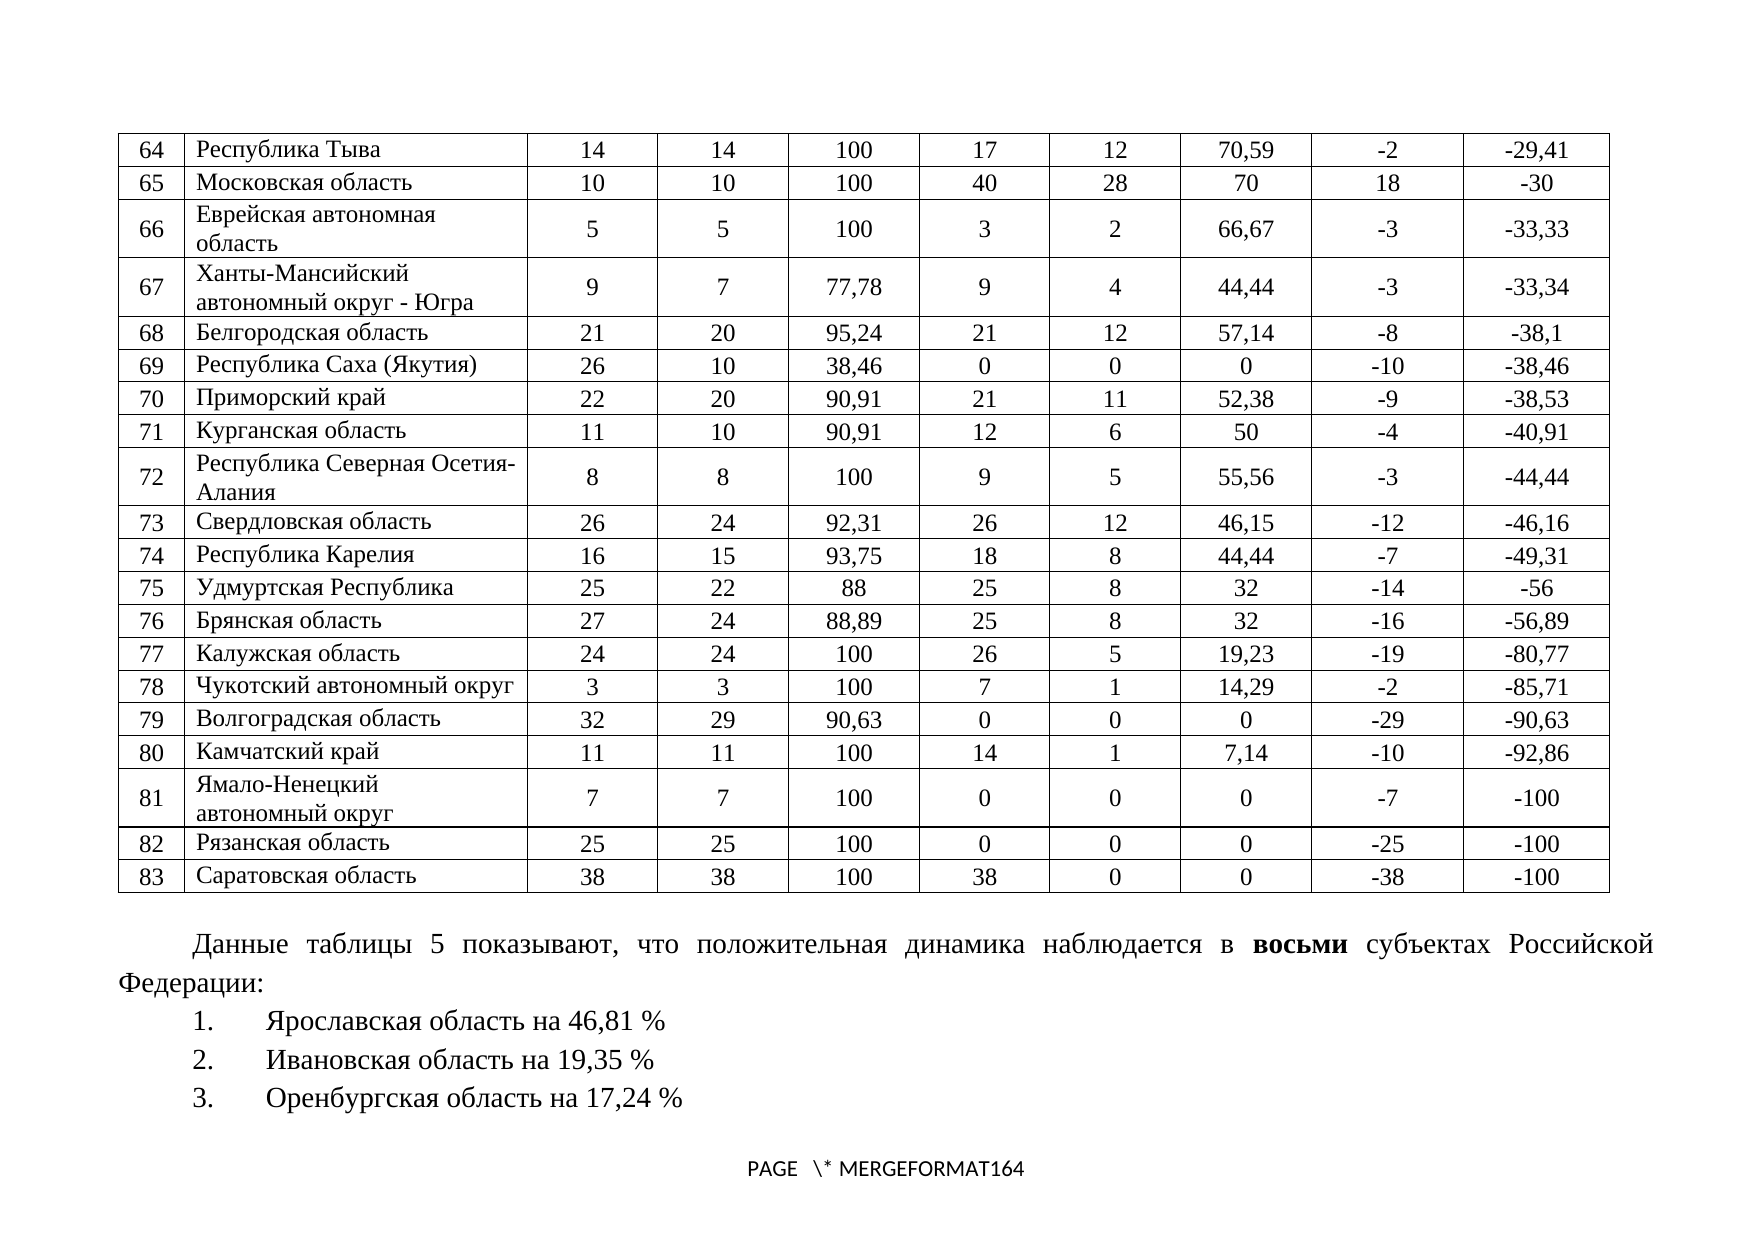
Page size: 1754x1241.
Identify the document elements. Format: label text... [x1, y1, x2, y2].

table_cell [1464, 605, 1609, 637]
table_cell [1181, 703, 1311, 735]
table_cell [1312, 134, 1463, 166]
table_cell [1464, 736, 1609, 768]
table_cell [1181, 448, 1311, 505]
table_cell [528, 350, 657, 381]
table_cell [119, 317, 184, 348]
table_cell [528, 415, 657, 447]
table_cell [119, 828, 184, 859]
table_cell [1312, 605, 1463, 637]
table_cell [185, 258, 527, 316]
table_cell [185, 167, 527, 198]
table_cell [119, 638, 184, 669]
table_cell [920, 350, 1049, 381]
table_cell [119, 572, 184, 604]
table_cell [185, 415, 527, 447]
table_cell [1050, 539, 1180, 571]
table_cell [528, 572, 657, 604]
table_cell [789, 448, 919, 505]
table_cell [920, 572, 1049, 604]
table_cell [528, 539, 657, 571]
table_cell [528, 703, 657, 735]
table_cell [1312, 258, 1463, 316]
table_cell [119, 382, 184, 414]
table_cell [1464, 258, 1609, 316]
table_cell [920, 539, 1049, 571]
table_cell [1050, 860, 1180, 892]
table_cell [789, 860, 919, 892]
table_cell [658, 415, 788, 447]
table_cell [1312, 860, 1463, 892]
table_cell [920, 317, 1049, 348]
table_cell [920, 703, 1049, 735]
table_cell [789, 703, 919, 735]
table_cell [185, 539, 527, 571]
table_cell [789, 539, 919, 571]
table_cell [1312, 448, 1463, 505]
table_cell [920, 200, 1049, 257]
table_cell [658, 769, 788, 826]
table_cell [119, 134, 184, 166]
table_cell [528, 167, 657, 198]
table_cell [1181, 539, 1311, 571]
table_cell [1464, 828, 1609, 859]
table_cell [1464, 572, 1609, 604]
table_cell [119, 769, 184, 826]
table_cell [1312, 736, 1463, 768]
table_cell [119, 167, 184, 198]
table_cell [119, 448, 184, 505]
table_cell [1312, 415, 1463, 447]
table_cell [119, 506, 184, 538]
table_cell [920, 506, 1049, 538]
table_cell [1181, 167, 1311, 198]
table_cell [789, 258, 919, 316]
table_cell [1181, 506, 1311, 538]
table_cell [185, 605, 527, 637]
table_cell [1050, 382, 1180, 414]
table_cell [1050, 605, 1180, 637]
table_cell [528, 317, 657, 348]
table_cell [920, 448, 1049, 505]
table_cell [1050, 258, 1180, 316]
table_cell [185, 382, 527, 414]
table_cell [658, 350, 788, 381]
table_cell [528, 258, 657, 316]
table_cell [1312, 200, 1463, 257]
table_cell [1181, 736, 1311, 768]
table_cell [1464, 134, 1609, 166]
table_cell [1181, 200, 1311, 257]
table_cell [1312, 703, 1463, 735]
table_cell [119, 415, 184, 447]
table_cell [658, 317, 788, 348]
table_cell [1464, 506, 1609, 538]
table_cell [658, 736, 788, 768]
list Ивановская область на 19,35 % [118, 1042, 1654, 1075]
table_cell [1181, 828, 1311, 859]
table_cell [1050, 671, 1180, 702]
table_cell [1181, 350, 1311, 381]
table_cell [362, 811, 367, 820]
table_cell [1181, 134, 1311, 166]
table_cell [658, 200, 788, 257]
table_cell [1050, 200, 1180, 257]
list Оренбургская область на 17,24 % [118, 1080, 1654, 1114]
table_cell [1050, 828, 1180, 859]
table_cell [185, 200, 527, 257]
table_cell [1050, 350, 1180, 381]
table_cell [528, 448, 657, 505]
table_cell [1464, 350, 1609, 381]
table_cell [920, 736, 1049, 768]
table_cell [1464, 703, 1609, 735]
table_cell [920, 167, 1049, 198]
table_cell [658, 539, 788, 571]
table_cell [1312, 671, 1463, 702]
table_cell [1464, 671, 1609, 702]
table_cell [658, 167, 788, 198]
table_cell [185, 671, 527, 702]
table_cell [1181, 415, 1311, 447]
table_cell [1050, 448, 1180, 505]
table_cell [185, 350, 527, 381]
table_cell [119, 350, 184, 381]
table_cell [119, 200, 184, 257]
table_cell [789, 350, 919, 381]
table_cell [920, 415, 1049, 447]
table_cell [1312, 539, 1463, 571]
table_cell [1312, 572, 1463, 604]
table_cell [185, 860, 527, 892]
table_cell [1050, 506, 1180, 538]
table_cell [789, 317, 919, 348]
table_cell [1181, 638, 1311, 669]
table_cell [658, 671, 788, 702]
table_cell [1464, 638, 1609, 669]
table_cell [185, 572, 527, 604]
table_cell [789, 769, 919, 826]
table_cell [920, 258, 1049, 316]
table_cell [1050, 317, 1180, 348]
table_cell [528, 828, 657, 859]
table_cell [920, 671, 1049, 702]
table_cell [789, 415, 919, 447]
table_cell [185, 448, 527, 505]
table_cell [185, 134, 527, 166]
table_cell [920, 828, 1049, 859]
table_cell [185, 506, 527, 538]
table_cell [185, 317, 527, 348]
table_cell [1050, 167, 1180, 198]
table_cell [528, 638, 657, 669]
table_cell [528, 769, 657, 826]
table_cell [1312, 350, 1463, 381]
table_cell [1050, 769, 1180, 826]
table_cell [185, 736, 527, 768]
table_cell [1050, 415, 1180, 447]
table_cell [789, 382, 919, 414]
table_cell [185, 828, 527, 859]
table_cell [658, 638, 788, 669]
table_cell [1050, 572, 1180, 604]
list Ярославская область на 46,81 % [118, 1003, 1654, 1037]
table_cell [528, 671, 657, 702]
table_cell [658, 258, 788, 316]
text Данные таблицы 5 показывают, что положительная динамика наблюдается в восьми субъектах Российской Федерации: [118, 926, 1654, 998]
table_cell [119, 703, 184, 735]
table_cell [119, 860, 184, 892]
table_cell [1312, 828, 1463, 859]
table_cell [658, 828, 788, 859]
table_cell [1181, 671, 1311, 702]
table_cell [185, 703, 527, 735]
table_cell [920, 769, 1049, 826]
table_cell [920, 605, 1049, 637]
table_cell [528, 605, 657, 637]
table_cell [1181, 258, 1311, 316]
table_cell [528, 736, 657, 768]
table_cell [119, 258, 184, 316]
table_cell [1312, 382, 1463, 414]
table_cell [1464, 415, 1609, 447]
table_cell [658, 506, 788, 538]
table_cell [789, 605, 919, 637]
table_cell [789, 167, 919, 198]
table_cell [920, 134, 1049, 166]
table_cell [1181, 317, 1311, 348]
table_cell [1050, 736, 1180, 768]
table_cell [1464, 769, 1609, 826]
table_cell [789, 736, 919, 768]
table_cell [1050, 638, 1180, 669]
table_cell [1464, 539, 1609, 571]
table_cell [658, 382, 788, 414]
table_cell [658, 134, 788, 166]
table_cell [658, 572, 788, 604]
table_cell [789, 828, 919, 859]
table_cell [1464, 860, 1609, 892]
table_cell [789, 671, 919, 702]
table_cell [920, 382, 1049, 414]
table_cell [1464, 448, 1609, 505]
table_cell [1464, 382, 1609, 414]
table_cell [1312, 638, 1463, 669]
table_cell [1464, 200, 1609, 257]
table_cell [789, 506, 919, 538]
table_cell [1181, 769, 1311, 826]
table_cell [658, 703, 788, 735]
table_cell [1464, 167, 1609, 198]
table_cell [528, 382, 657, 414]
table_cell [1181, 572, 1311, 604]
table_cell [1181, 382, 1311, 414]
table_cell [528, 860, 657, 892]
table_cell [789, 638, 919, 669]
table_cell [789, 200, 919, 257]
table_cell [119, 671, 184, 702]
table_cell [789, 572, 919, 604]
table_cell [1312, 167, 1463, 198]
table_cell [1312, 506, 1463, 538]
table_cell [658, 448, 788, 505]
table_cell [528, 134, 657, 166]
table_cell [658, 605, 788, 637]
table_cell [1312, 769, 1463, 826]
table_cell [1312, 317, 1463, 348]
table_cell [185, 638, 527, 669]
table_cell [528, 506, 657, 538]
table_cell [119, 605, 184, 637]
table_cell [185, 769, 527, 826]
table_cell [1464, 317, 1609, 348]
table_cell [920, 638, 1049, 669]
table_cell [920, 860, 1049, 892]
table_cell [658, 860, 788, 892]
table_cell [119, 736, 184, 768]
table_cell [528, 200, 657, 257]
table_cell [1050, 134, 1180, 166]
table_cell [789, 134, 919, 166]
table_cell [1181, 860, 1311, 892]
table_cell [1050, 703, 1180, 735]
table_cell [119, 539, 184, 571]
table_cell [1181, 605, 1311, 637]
